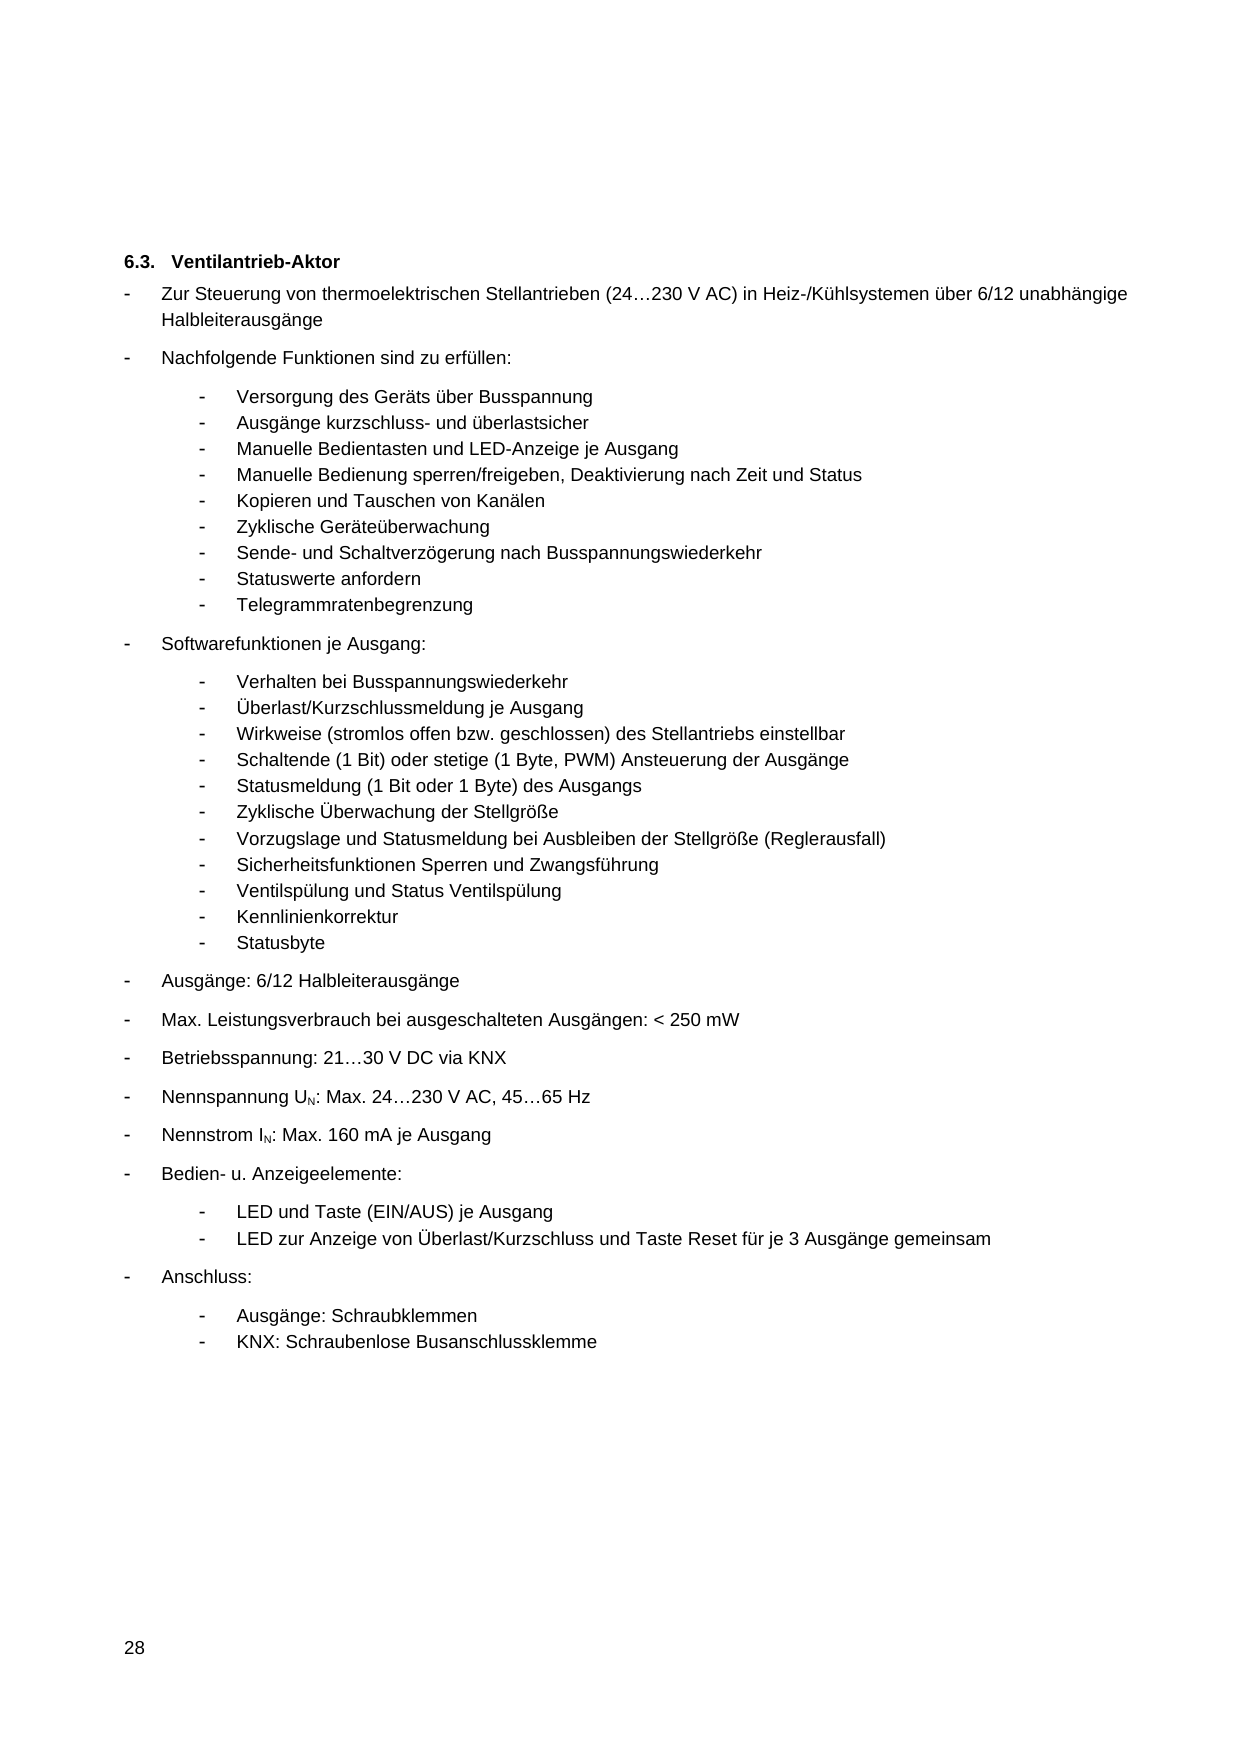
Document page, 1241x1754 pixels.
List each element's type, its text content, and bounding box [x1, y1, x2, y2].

text Überlast/Kurzschlussmeldung je Ausgang [199, 693, 1158, 719]
text Ventilspülung und Status Ventilspülung [199, 875, 1158, 901]
subtitle Ventilantrieb-Aktor [124, 246, 1158, 272]
text Wirkweise (stromlos offen bzw. geschlossen) des Stellantriebs einstellbar [199, 719, 1158, 745]
text Statuswerte anfordern [199, 564, 1158, 590]
text Nennspannung UN: Max. 24…230 V AC, 45…65 Hz [124, 1081, 1158, 1107]
text LED zur Anzeige von Überlast/Kurzschluss und Taste Reset für je 3 Ausgänge gemeinsam [199, 1223, 1158, 1249]
text Max. Leistungsverbrauch bei ausgeschalteten Ausgängen: < 250 mW [124, 1004, 1158, 1030]
text Verhalten bei Busspannungswiederkehr [199, 667, 1158, 693]
text LED und Taste (EIN/AUS) je Ausgang [199, 1197, 1158, 1223]
text Ausgänge: Schraubklemmen [199, 1300, 1158, 1326]
text Schaltende (1 Bit) oder stetige (1 Byte, PWM) Ansteuerung der Ausgänge [199, 745, 1158, 771]
text Ausgänge: 6/12 Halbleiterausgänge [124, 966, 1158, 992]
text Statusbyte [199, 927, 1158, 953]
text Telegrammratenbegrenzung [199, 590, 1158, 616]
text Sende- und Schaltverzögerung nach Busspannungswiederkehr [199, 538, 1158, 564]
text Kennlinienkorrektur [199, 901, 1158, 927]
text Manuelle Bedientasten und LED-Anzeige je Ausgang [199, 433, 1158, 459]
text Bedien- u. Anzeigeelemente: [124, 1158, 1158, 1184]
text Zur Steuerung von thermoelektrischen Stellantrieben (24…230 V AC) in Heiz-/Kühlsystemen über 6/12 unabhängige Halbleiterausgänge [124, 278, 1158, 330]
text Zyklische Geräteüberwachung [199, 512, 1158, 538]
text Vorzugslage und Statusmeldung bei Ausbleiben der Stellgröße (Reglerausfall) [199, 823, 1158, 849]
text Manuelle Bedienung sperren/freigeben, Deaktivierung nach Zeit und Status [199, 459, 1158, 486]
text Betriebsspannung: 21…30 V DC via KNX [124, 1043, 1158, 1069]
text Versorgung des Geräts über Busspannung [199, 381, 1158, 407]
text KNX: Schraubenlose Busanschlussklemme [199, 1326, 1158, 1352]
text Nachfolgende Funktionen sind zu erfüllen: [124, 343, 1158, 369]
text Kopieren und Tauschen von Kanälen [199, 486, 1158, 512]
text Sicherheitsfunktionen Sperren und Zwangsführung [199, 849, 1158, 875]
text Zyklische Überwachung der Stellgröße [199, 797, 1158, 823]
text Nennstrom IN: Max. 160 mA je Ausgang [124, 1120, 1158, 1146]
text Statusmeldung (1 Bit oder 1 Byte) des Ausgangs [199, 771, 1158, 797]
text Anschluss: [124, 1262, 1158, 1288]
text Ausgänge kurzschluss- und überlastsicher [199, 407, 1158, 433]
text Softwarefunktionen je Ausgang: [124, 628, 1158, 654]
